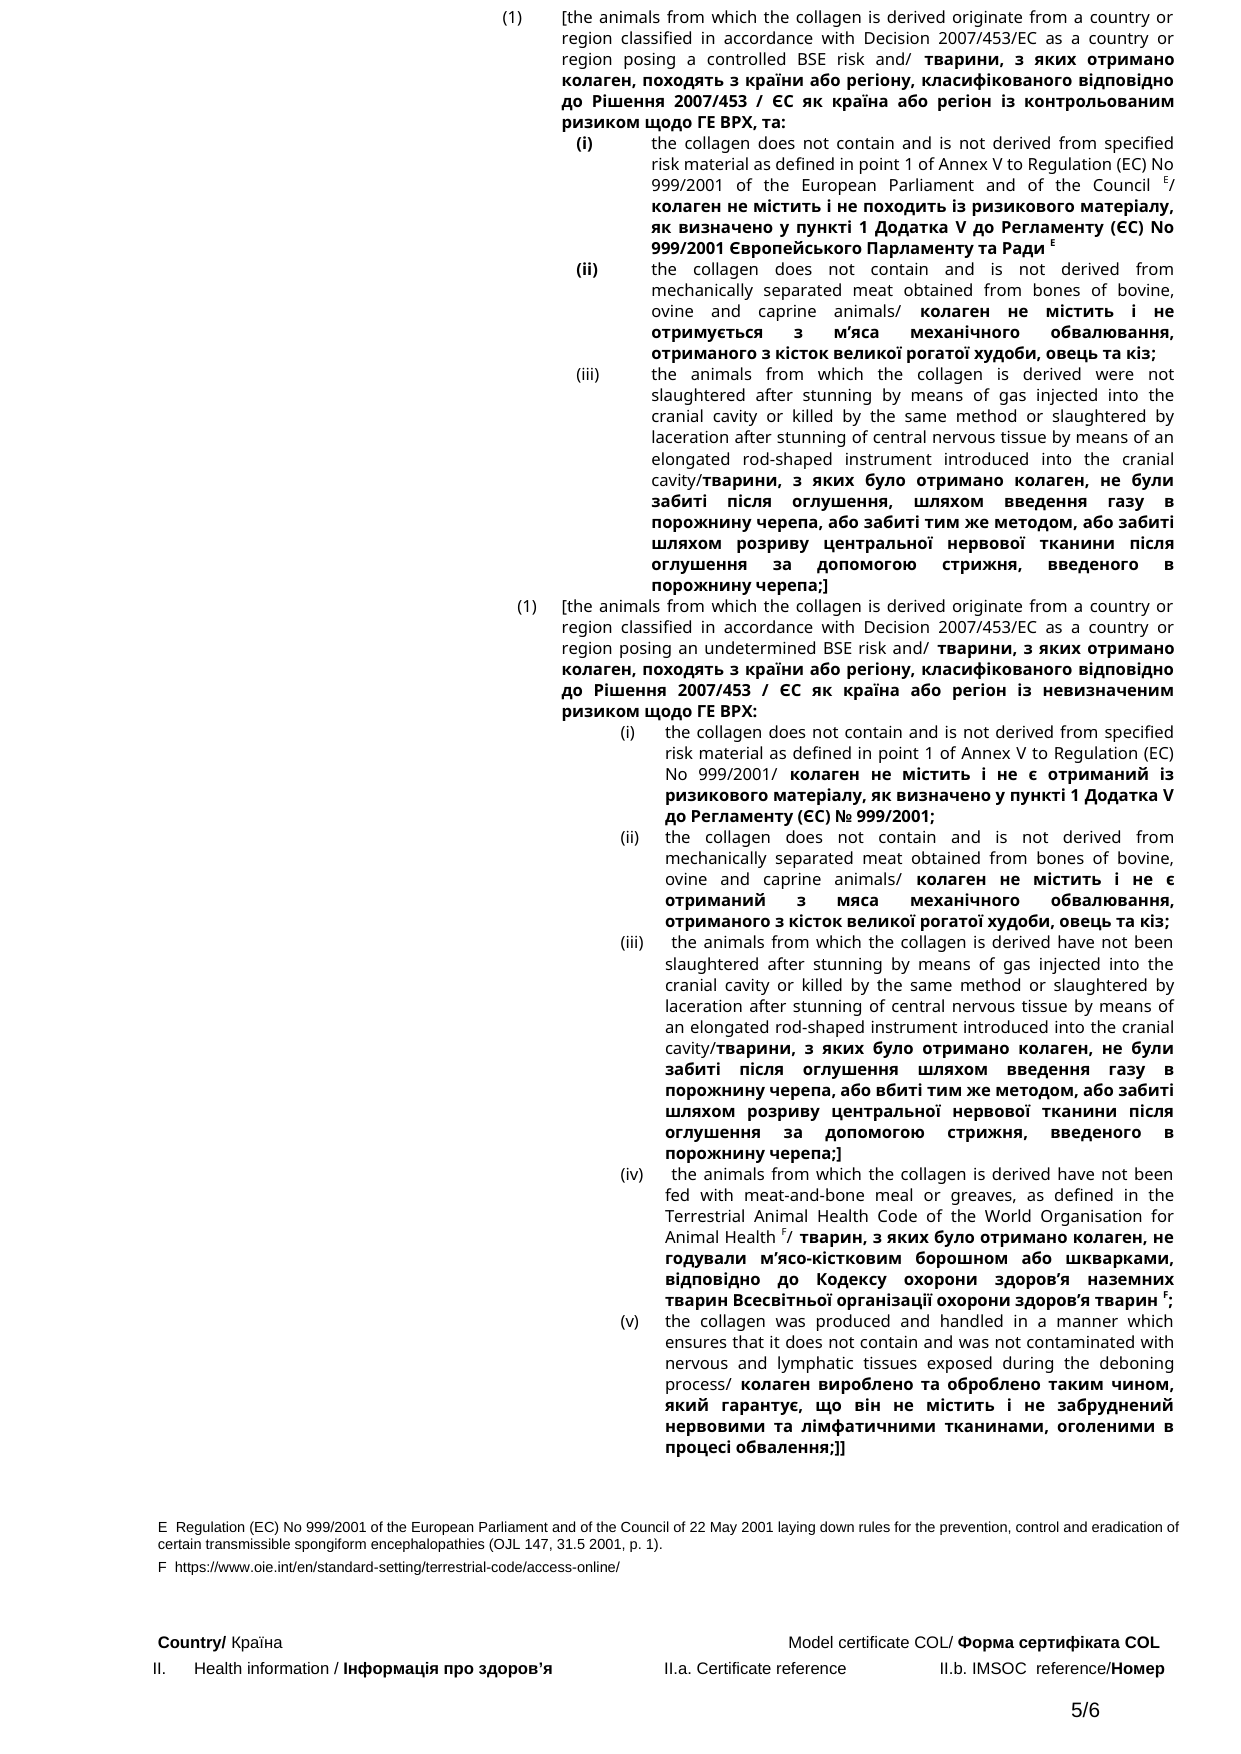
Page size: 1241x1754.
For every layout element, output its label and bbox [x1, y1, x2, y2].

table_cell [148, 0, 1186, 1685]
